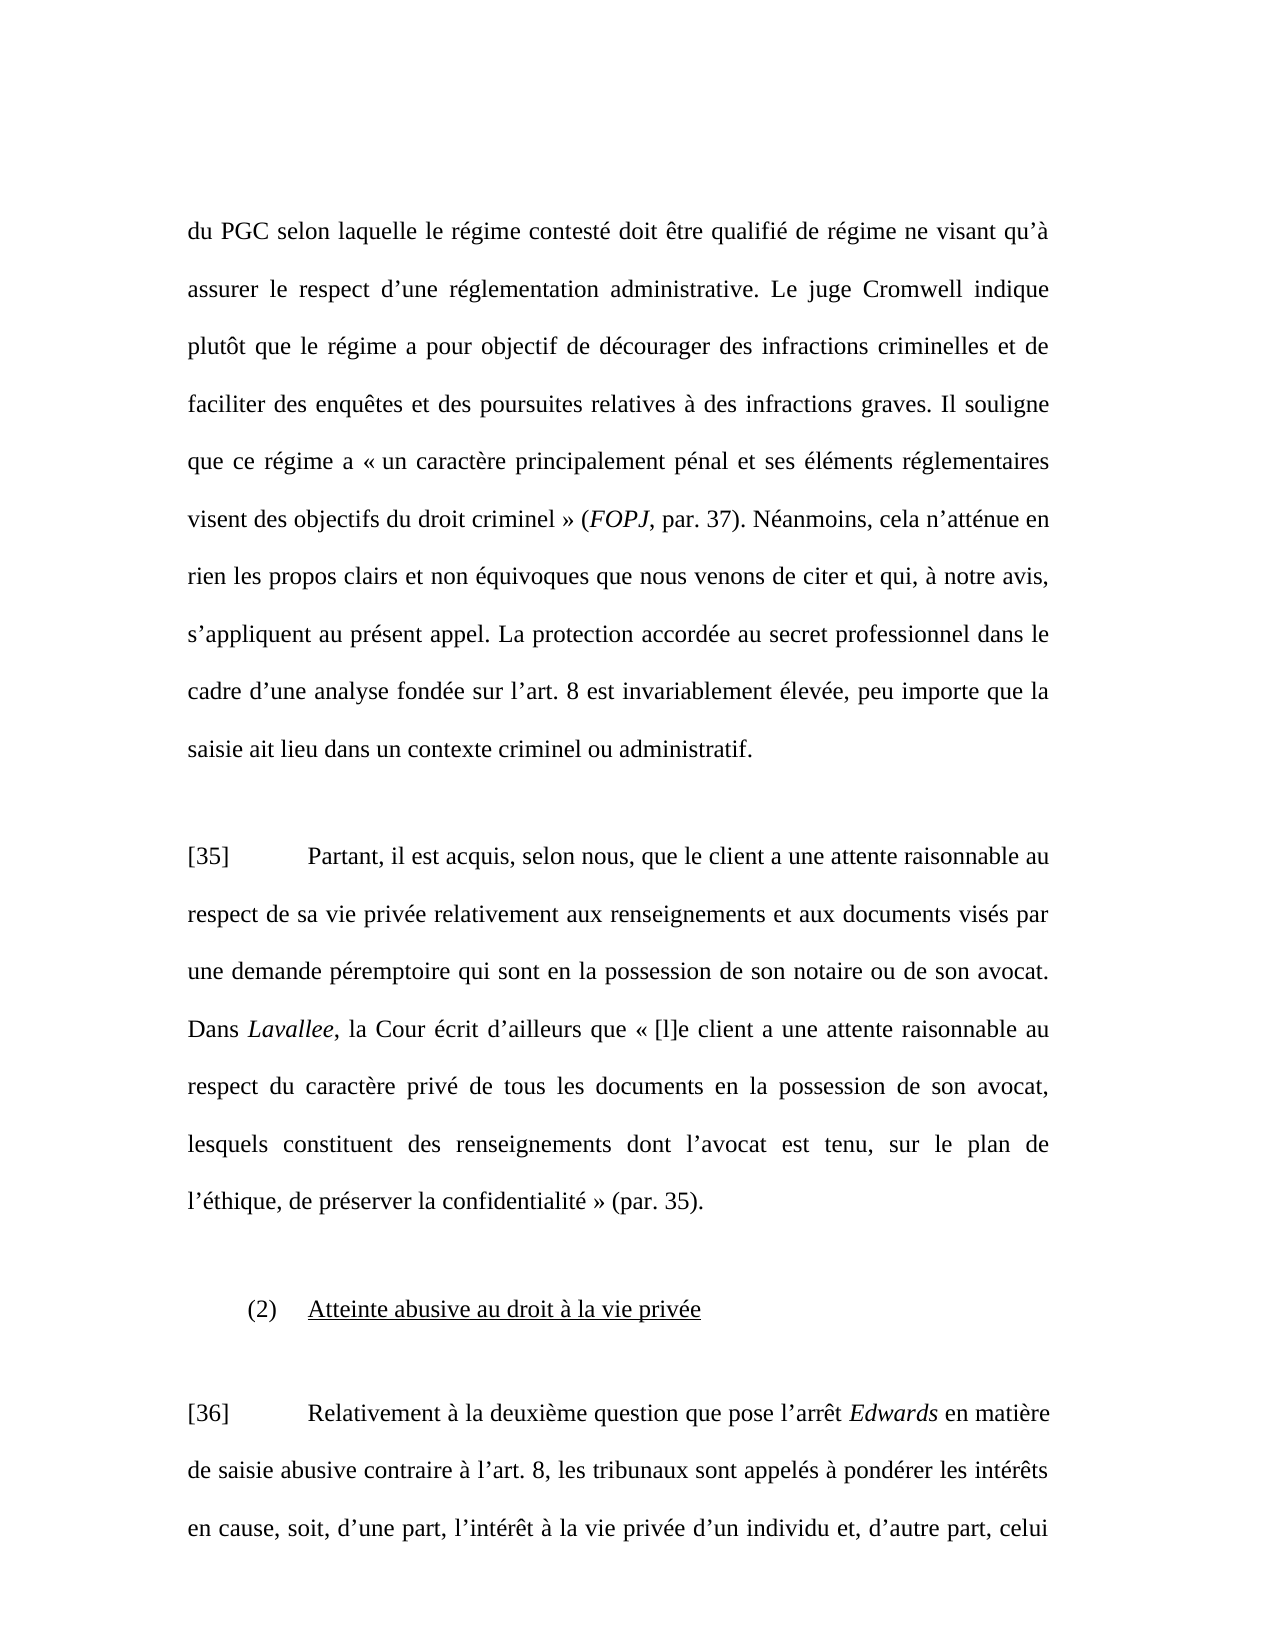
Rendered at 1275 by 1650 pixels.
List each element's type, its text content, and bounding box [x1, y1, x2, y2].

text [187, 1398, 1050, 1541]
title Atteinte abusive au droit à la vie privée [247, 1294, 1050, 1323]
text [187, 216, 1050, 763]
text Partant, il est acquis, selon nous, que le client a une attente raisonnable au respect de sa vie privée relativement aux renseignements et aux documents visés par une demande péremptoire qui sont en la possession de son notaire ou de son avocat. Dans Lavallee, la Cour écrit d’ailleurs que « [l]e client a une attente raisonnable au respect du caractère privé de tous les documents en la possession de son avocat, lesquels constituent des renseignements dont l’avocat est tenu, sur le plan de l’éthique, de préserver la confidentialité » (par. 35). [187, 841, 1050, 1215]
